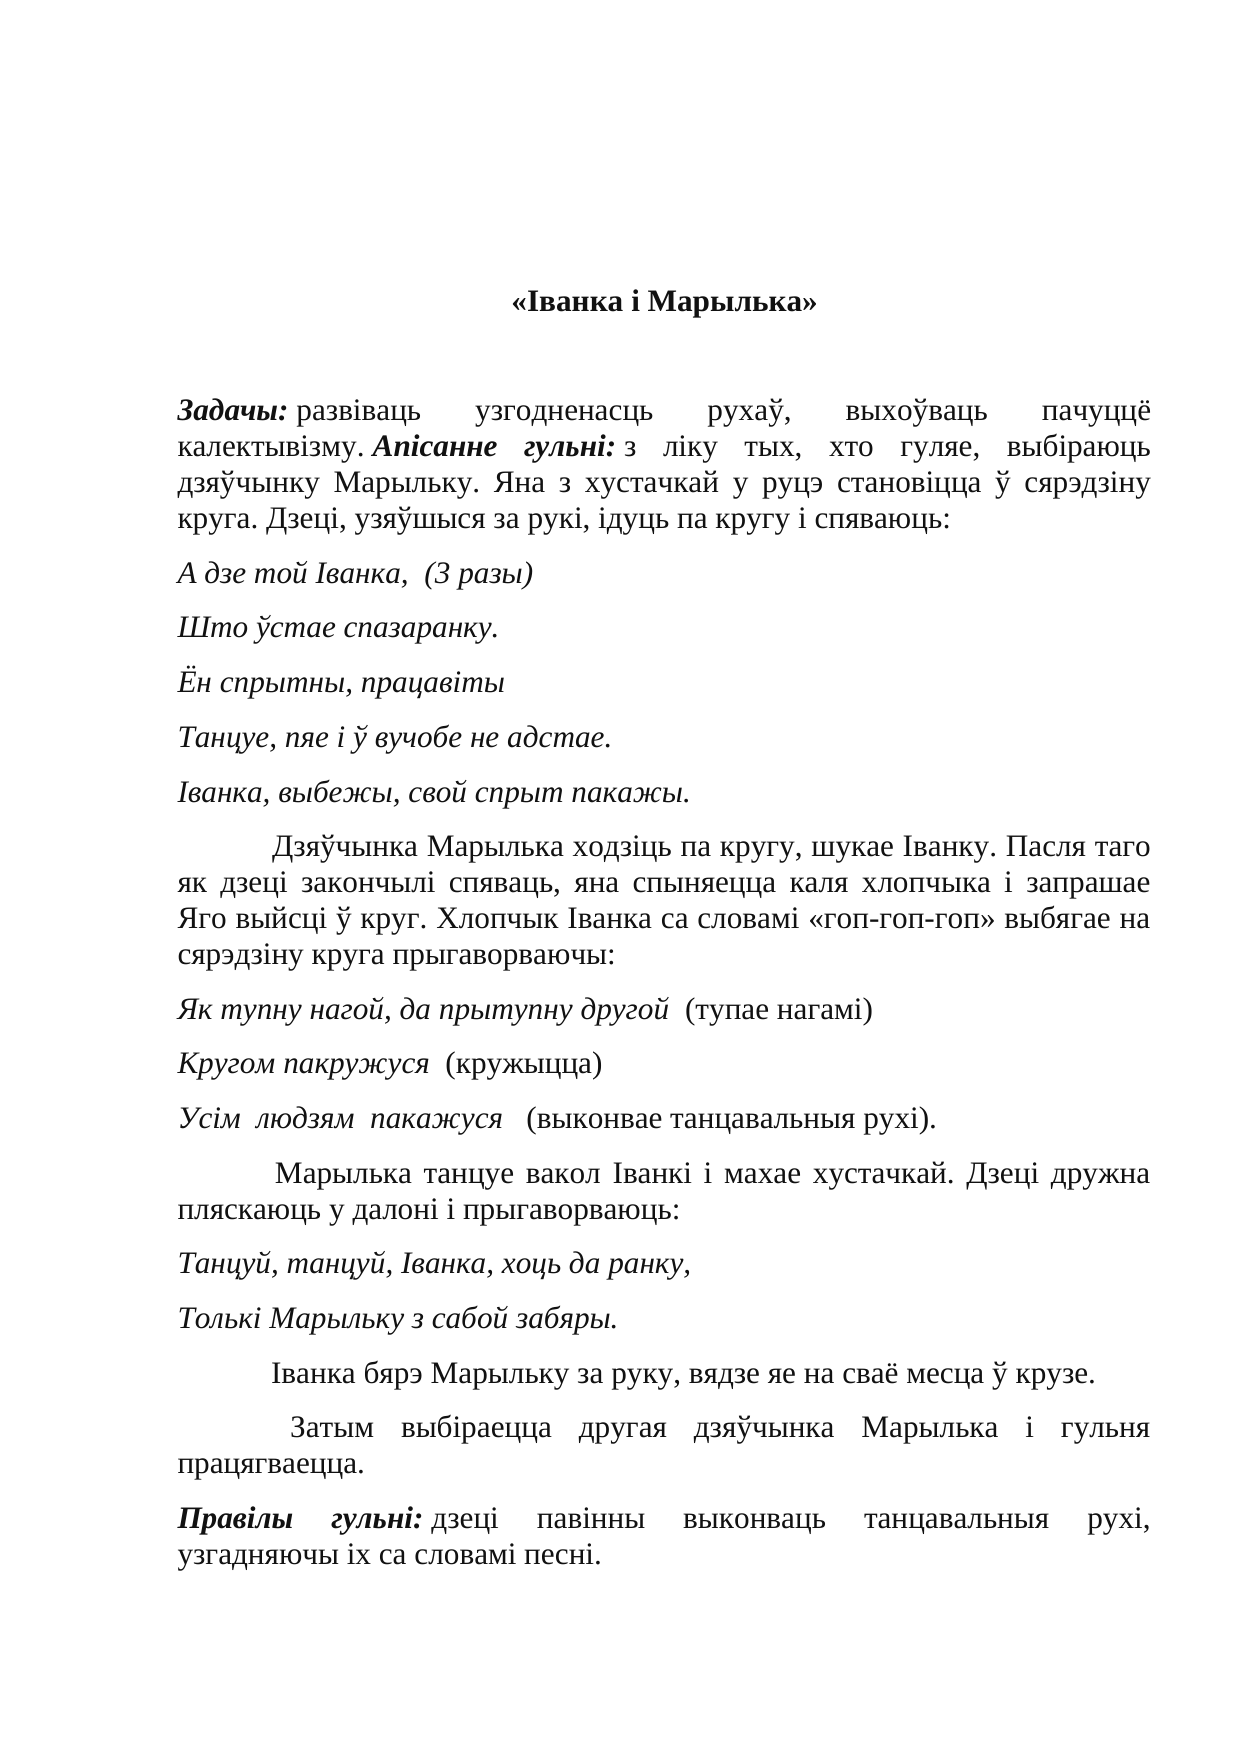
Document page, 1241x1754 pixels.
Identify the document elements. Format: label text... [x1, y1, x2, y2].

text Марылька танцуе вакол Іванкі і махае хустачкай. Дзеці дружна пляскаюць у далоні і прыгаворваюць: [177, 1154, 1152, 1226]
text Ён спрытны, працавіты [177, 663, 1152, 699]
text А дзе той Іванка, (3 разы) [177, 554, 1152, 590]
text «Іванка і Марылька» [177, 282, 1152, 318]
text Усім людзям пакажуся (выконвае танцавальныя рухі). [177, 1099, 1152, 1135]
text Кругом пакружуся (кружыцца) [177, 1045, 1152, 1081]
text Што ўстае спазаранку. [177, 609, 1152, 645]
text Танцуе, пяе і ў вучобе не адстае. [177, 718, 1152, 754]
text Танцуй, танцуй, Іванка, хоць да ранку, [177, 1245, 1152, 1281]
text Толькі Марыльку з сабой забяры. [177, 1299, 1152, 1335]
text Задачы: развіваць узгодненасць рухаў, выхоўваць пачуццё калектывізму. Апісанне гульні: з ліку тых, хто гуляе, выбіраюць дзяўчынку Марыльку. Яна з хустачкай у руцэ становіцца ў сярэдзіну круга. Дзеці, узяўшыся за рукі, ідуць па кругу і спяваюць: [177, 392, 1152, 535]
text Дзяўчынка Марылька ходзіць па кругу, шукае Іванку. Пасля таго як дзеці закончылі спяваць, яна спыняецца каля хлопчыка і запрашае Яго выйсці ў круг. Хлопчык Іванка са словамі «гоп-гоп-гоп» выбягае на сярэдзіну круга прыгаворваючы: [177, 827, 1152, 971]
text Іванка, выбежы, свой спрыт пакажы. [177, 773, 1152, 809]
text Правілы гульні: дзеці павінны выконваць танцавальныя рухі, узгадняючы іх са словамі песні. [177, 1499, 1152, 1571]
text Затым выбіраецца другая дзяўчынка Марылька і гульня працягваецца. [177, 1409, 1152, 1481]
text Як тупну нагой, да прытупну другой (тупае нагамі) [177, 990, 1152, 1026]
text Іванка бярэ Марыльку за руку, вядзе яе на сваё месца ў крузе. [177, 1354, 1152, 1390]
